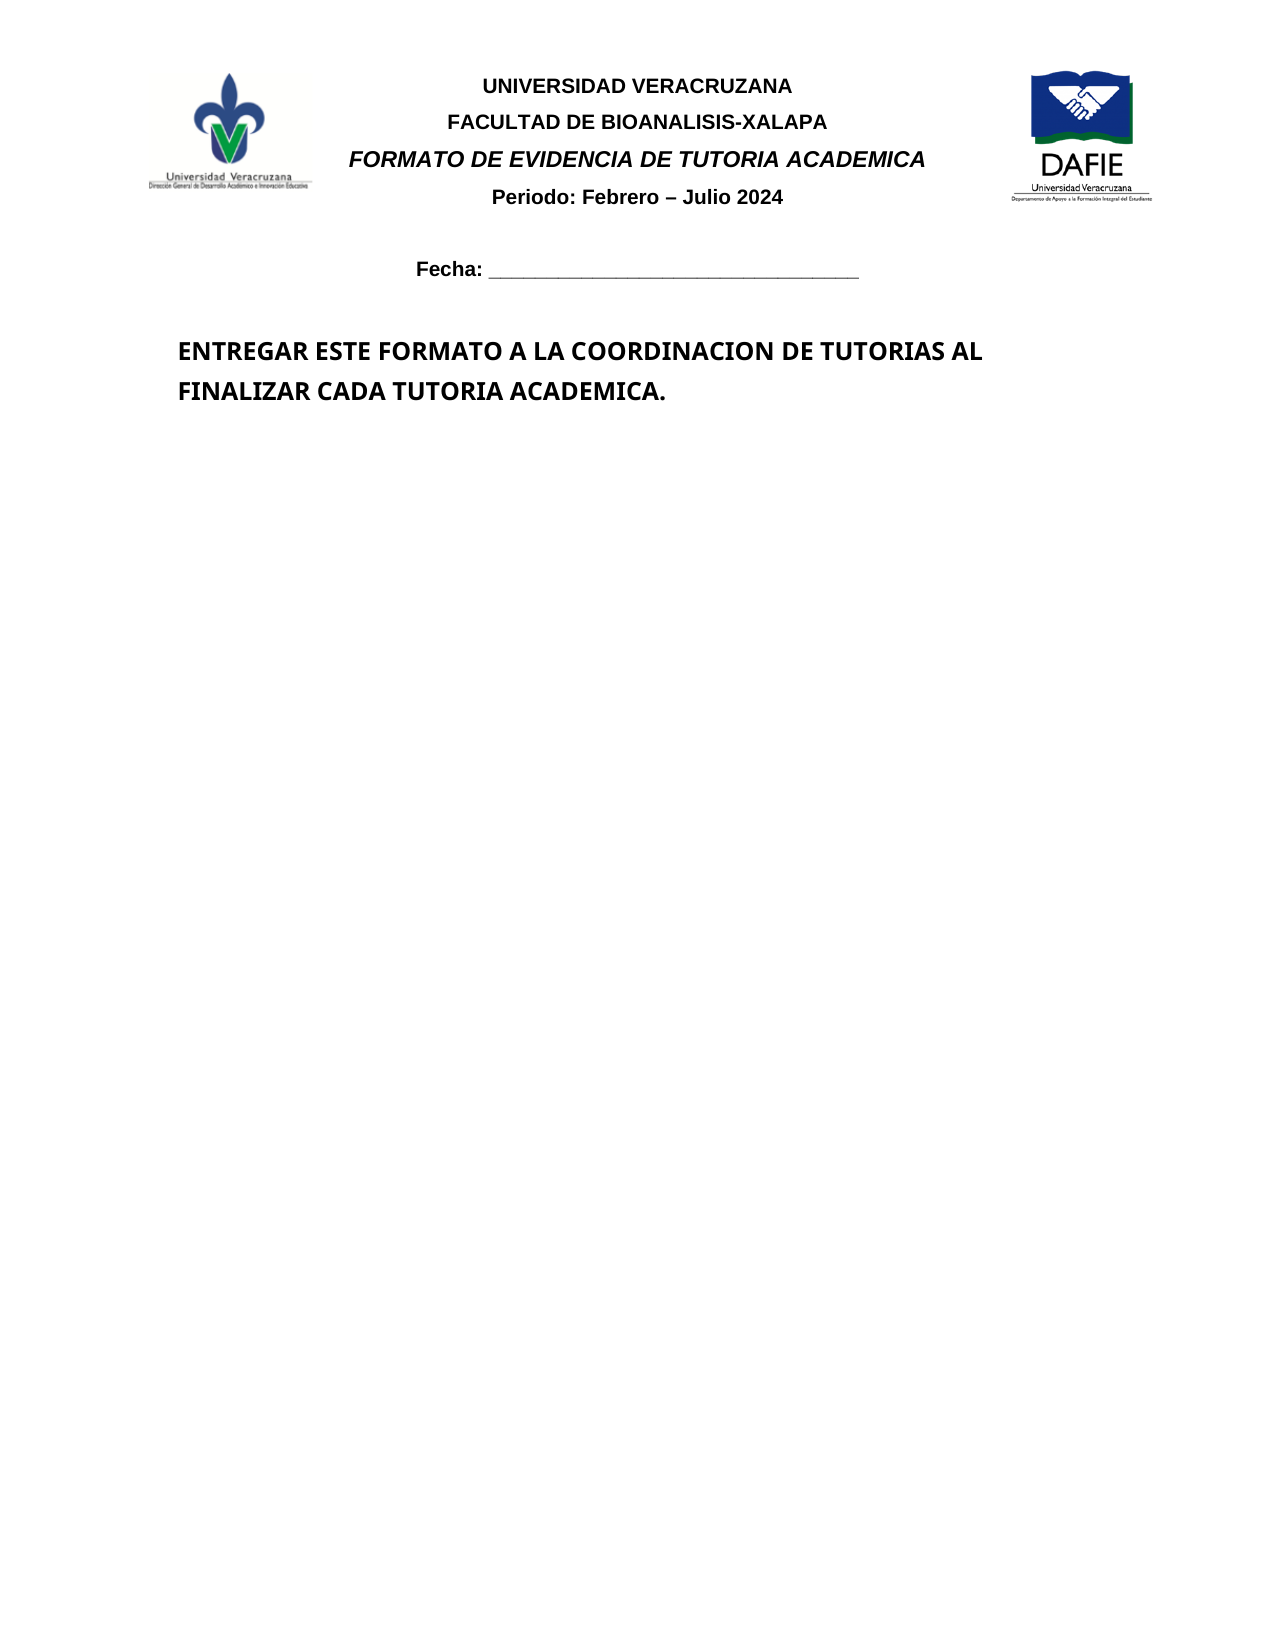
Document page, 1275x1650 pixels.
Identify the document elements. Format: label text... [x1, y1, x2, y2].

picture [148, 73, 313, 192]
picture [986, 62, 1179, 212]
text ENTREGAR ESTE FORMATO A LA COORDINACION DE TUTORIAS AL FINALIZAR CADA TUTORIA ACADEMICA. [177, 334, 1098, 407]
